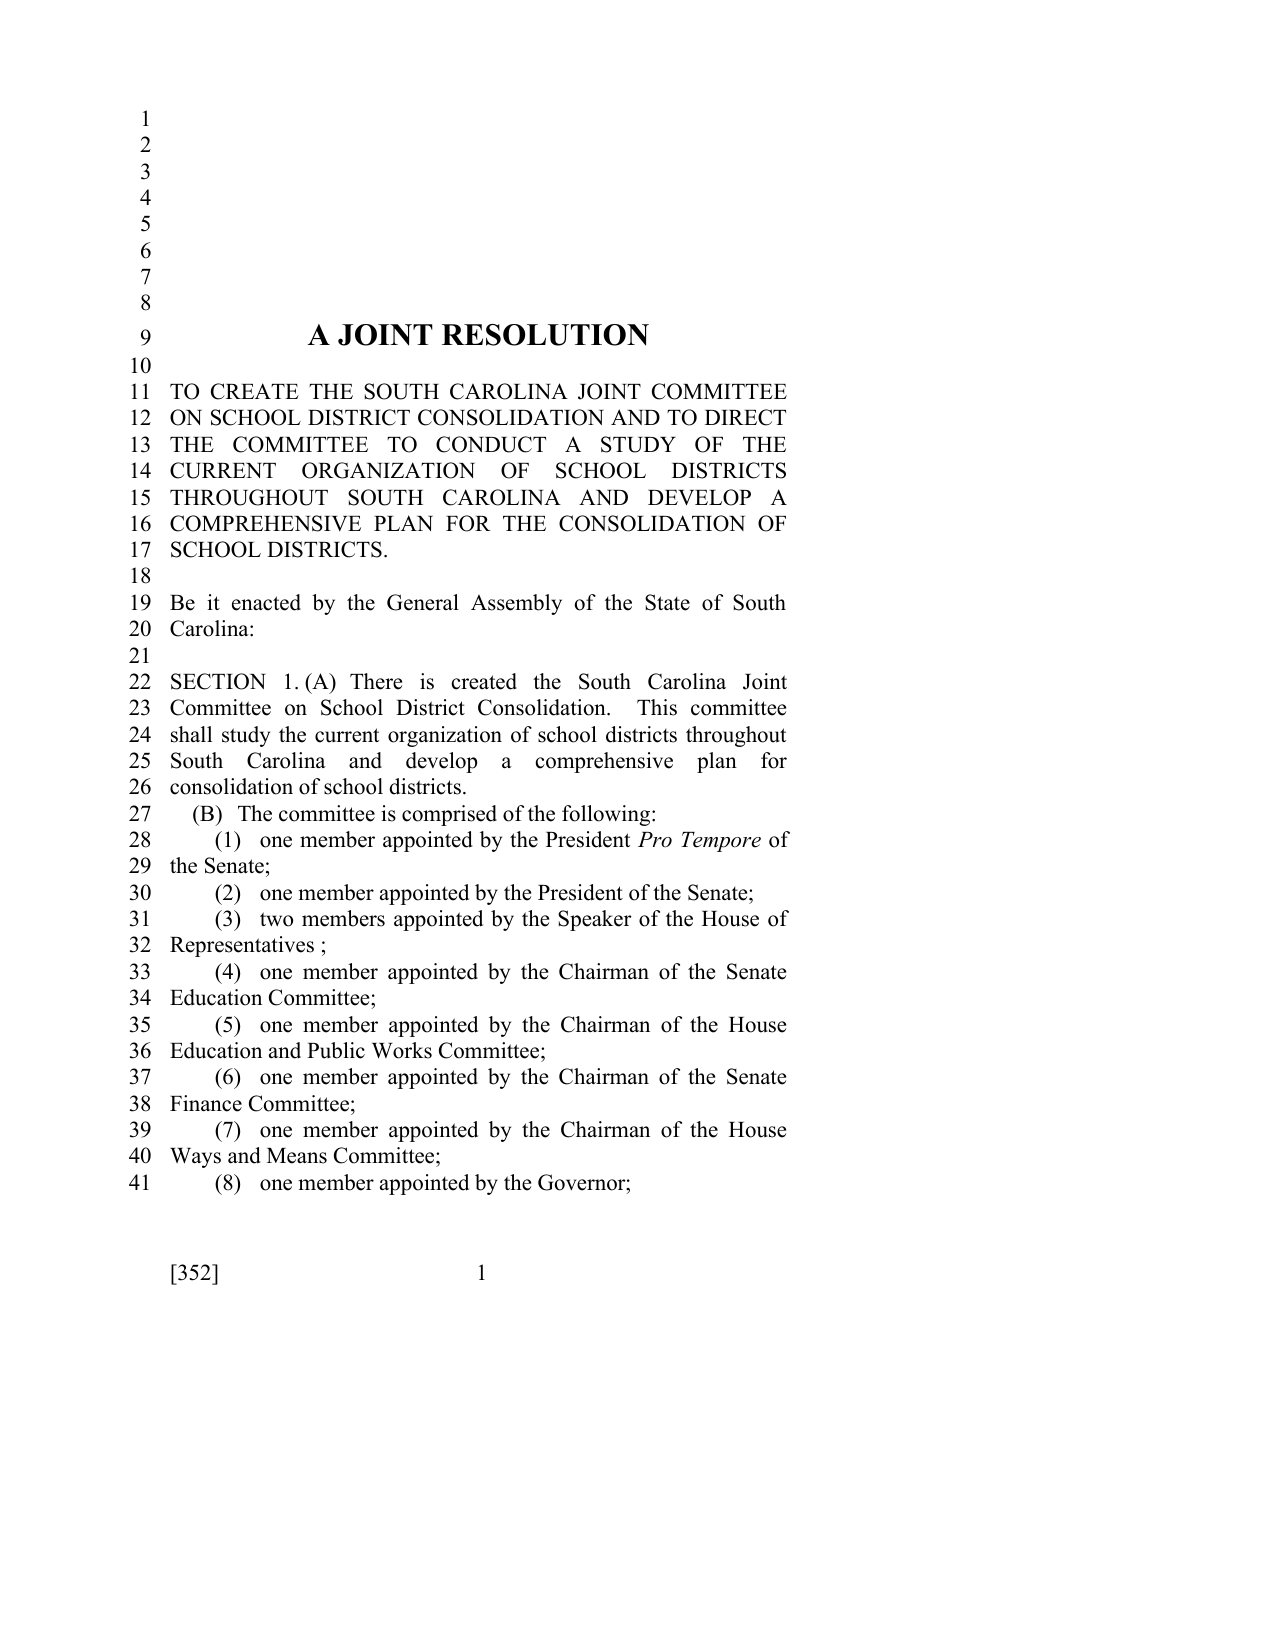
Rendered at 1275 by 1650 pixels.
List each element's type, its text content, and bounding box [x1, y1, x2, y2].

text (B) The committee is comprised of the following: [169, 800, 787, 826]
text (2) one member appointed by the President of the Senate; [169, 879, 787, 905]
text (7) one member appointed by the Chairman of the House Ways and Means Committee; [169, 1116, 787, 1169]
text (3) two members appointed by the Speaker of the House of Representatives ; [169, 905, 787, 958]
text SECTION 1. (A) There is created the South Carolina Joint Committee on School District Consolidation. This committee shall study the current organization of school districts throughout South Carolina and develop a comprehensive plan for consolidation of school districts. [169, 668, 787, 800]
text Be it enacted by the General Assembly of the State of South Carolina: [169, 589, 787, 642]
text (6) one member appointed by the Chairman of the Senate Finance Committee; [169, 1063, 787, 1116]
text (1) one member appointed by the President Pro Tempore of the Senate; [169, 826, 787, 879]
text (8) one member appointed by the Governor; [169, 1169, 787, 1195]
text TO CREATE THE SOUTH CAROLINA JOINT COMMITTEE ON SCHOOL DISTRICT CONSOLIDATION AND TO DIRECT THE COMMITTEE TO CONDUCT A STUDY OF THE CURRENT ORGANIZATION OF SCHOOL DISTRICTS THROUGHOUT SOUTH CAROLINA AND DEVELOP A COMPREHENSIVE PLAN FOR THE CONSOLIDATION OF SCHOOL DISTRICTS. [169, 378, 787, 563]
text (4) one member appointed by the Chairman of the Senate Education Committee; [169, 958, 787, 1011]
text (5) one member appointed by the Chairman of the House Education and Public Works Committee; [169, 1011, 787, 1063]
text A JOINT RESOLUTION [169, 316, 787, 352]
